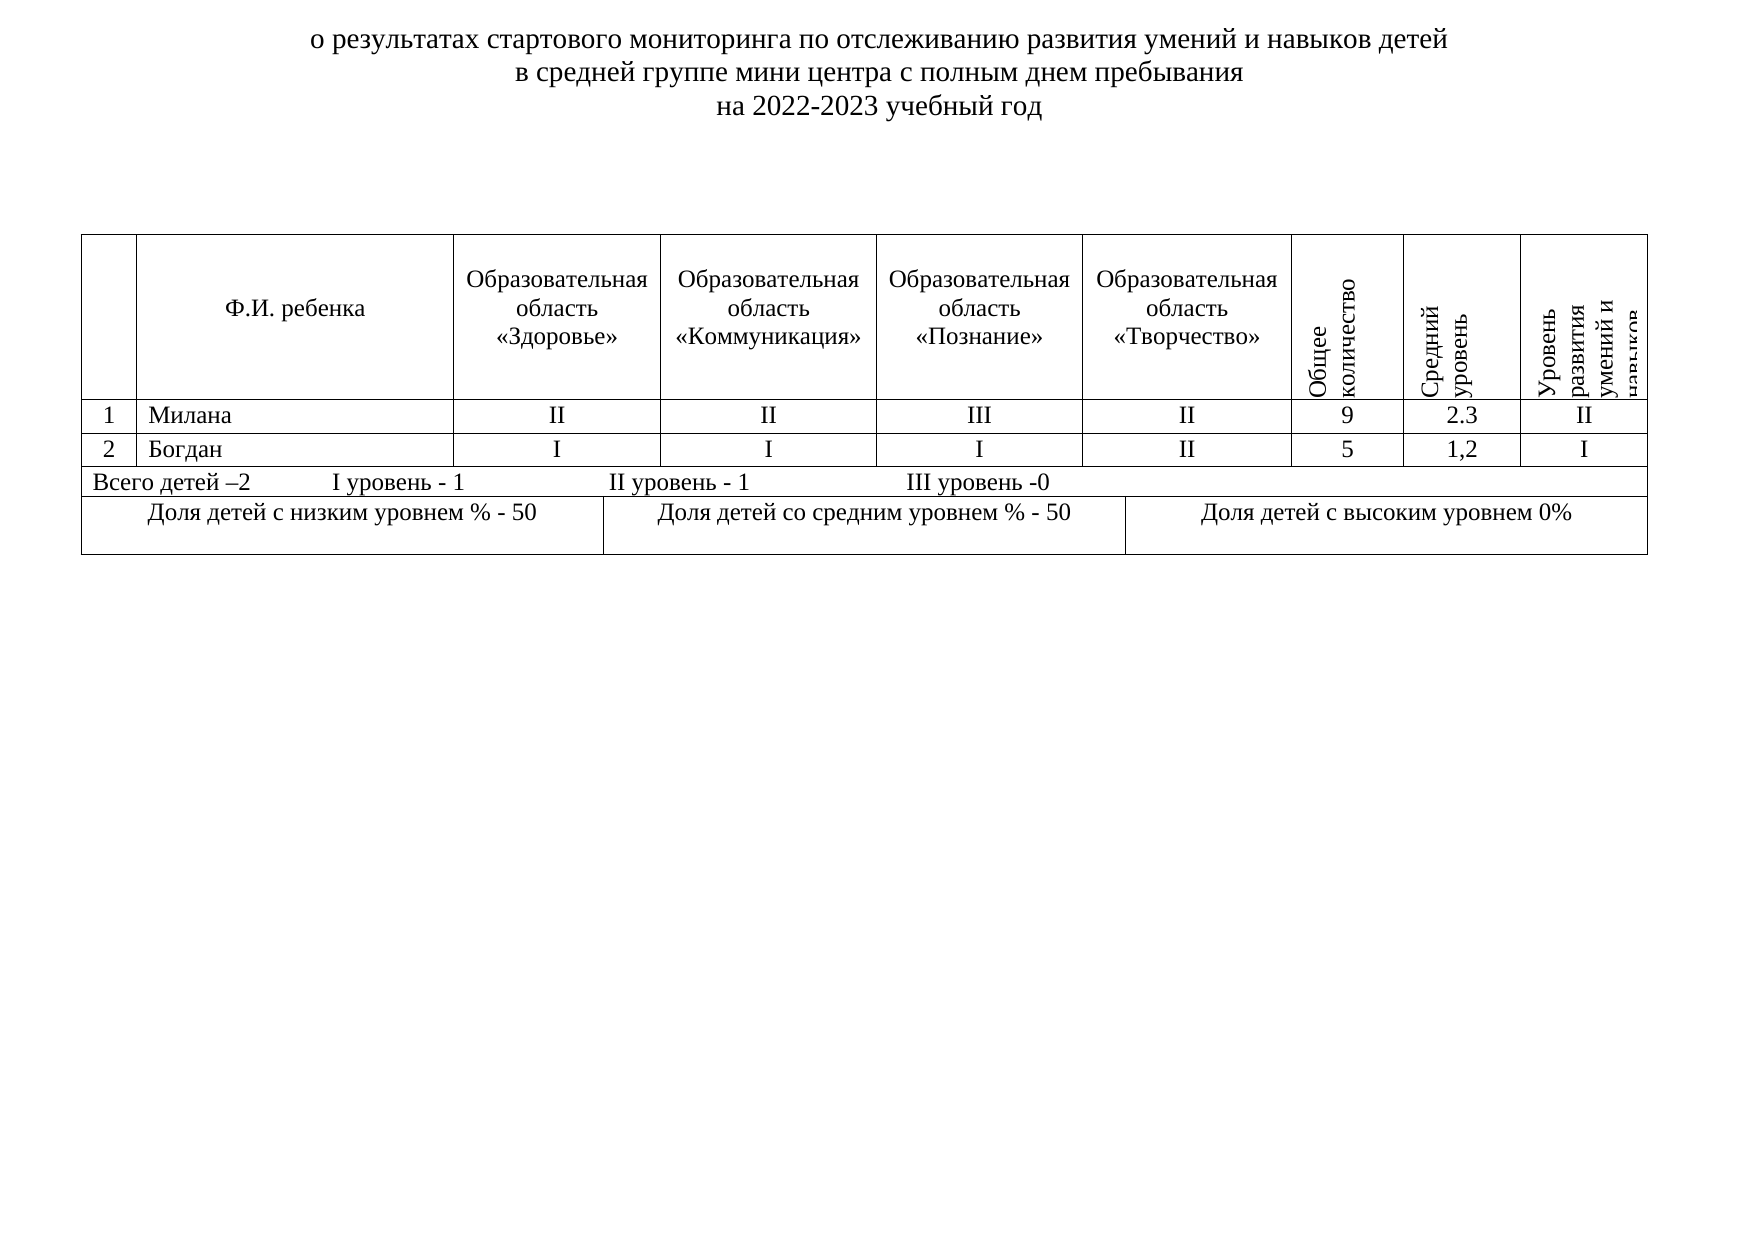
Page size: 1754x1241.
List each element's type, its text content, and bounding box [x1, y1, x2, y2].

table_cell 2.3 [1404, 400, 1520, 433]
table_cell II [1083, 434, 1291, 466]
table_cell II [661, 400, 876, 433]
table_cell II [1083, 400, 1291, 433]
table_cell I [661, 434, 876, 466]
table_cell Богдан [137, 434, 453, 466]
text о результатах стартового мониторинга по отслеживанию развития умений и навыков детей [25, 21, 1733, 54]
table_cell Милана [137, 400, 453, 433]
table_cell III [877, 400, 1082, 433]
table_header Ф.И. ребенка [137, 235, 453, 399]
table_cell Всего детей –2 I уровень - 1 II уровень - 1 III уровень -0 [82, 467, 1647, 496]
table_cell I [454, 434, 660, 466]
text в средней группе мини центра с полным днем пребывания [25, 54, 1733, 88]
table_header [82, 235, 136, 399]
table_header Образовательная область «Коммуникация» [661, 235, 876, 399]
table_cell 2 [82, 434, 136, 466]
table_header Образовательная область «Познание» [877, 235, 1082, 399]
table_cell I [877, 434, 1082, 466]
table_header Образовательная область «Здоровье» [454, 235, 660, 399]
table_cell 9 [1292, 400, 1403, 433]
table_header Образовательная область «Творчество» [1083, 235, 1291, 399]
table_cell 1 [82, 400, 136, 433]
table_cell II [1521, 400, 1647, 433]
table_header Средний уровень [1404, 235, 1520, 399]
table_cell I [1521, 434, 1647, 466]
table_cell II [454, 400, 660, 433]
table_cell 5 [1292, 434, 1403, 466]
text на 2022-2023 учебный год [25, 88, 1733, 121]
table_cell Доля детей с низким уровнем % - 50 [82, 497, 603, 554]
table_cell 1,2 [1404, 434, 1520, 466]
table_cell Доля детей со средним уровнем % - 50 [604, 497, 1125, 554]
table_cell Доля детей с высоким уровнем 0% [1126, 497, 1647, 554]
table_header Уровень развития умений и навыков [1521, 235, 1647, 399]
table_header Общее количество [1292, 235, 1403, 399]
